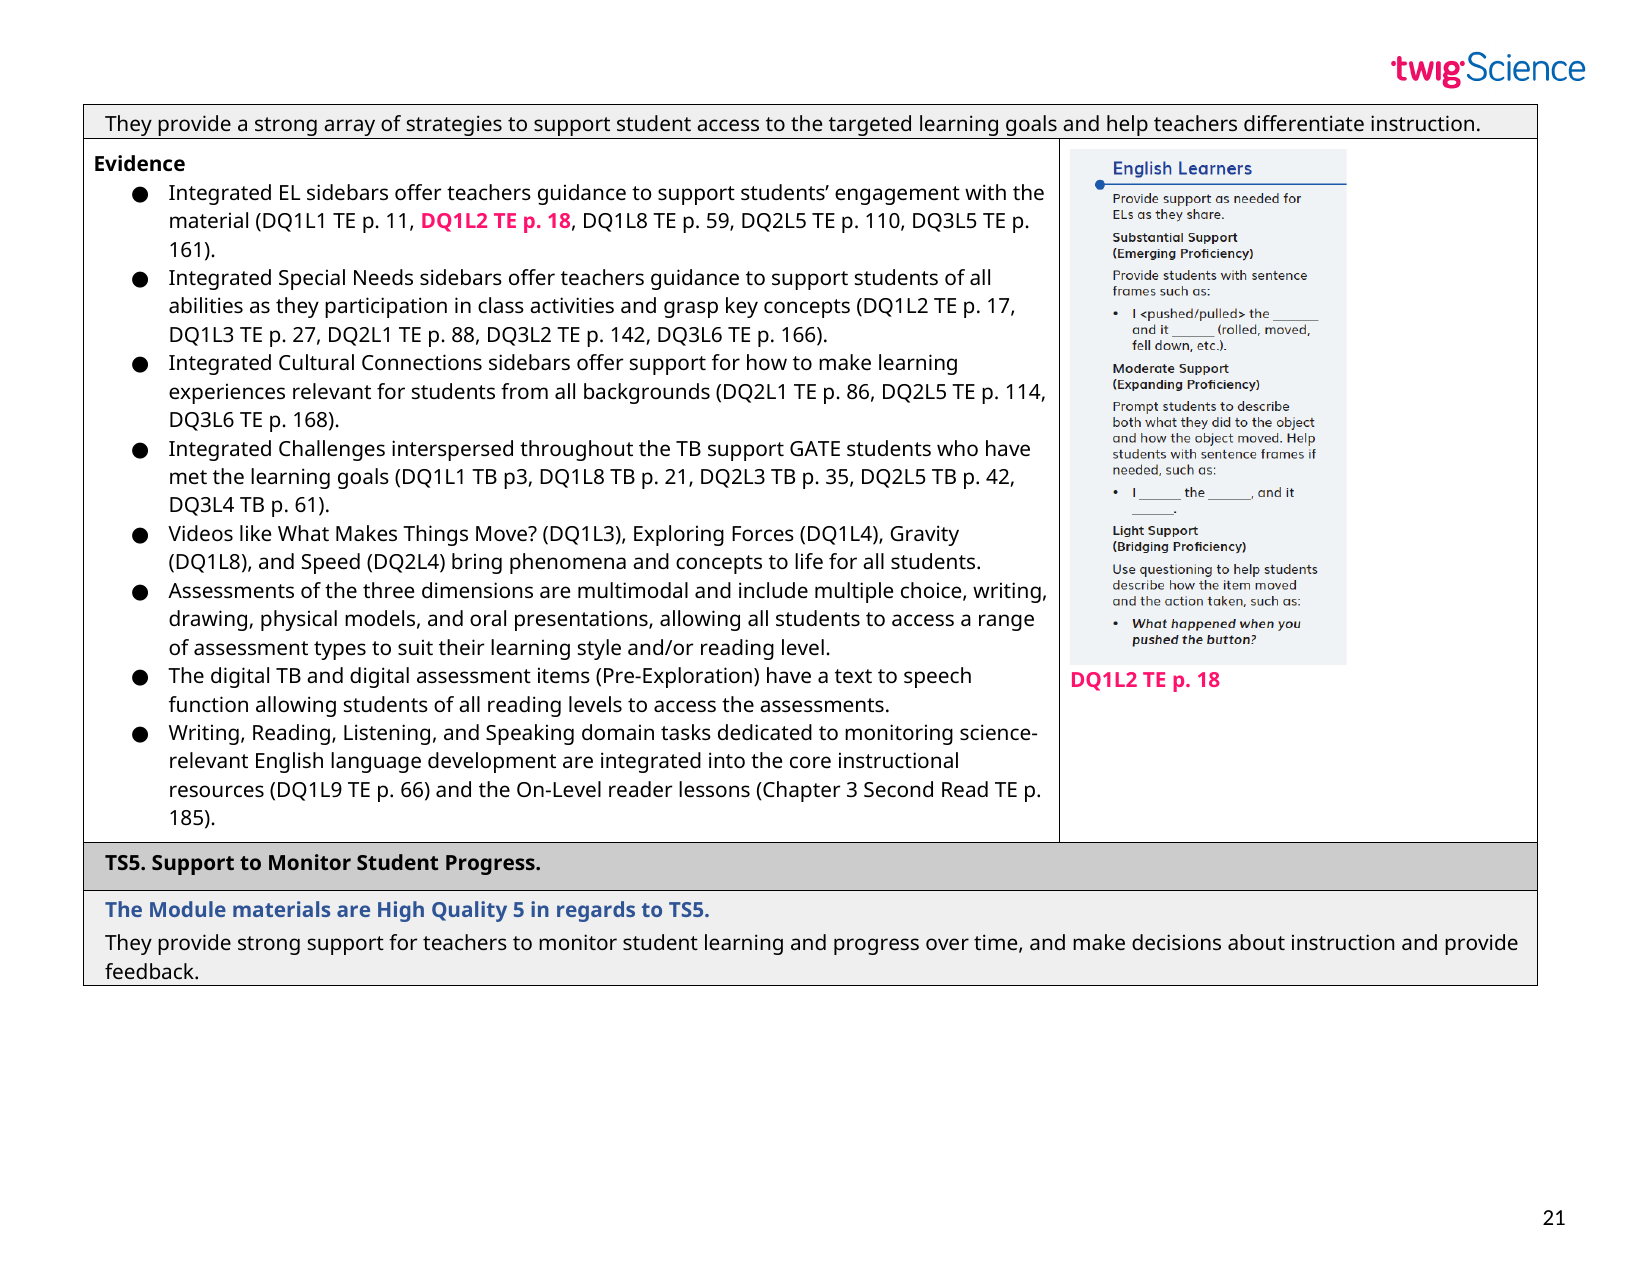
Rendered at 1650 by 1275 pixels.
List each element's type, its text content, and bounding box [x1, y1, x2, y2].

picture [1364, 39, 1611, 99]
table_cell Evidence Integrated EL sidebars offer teachers guidance to support students’ engagement with the material (DQ1L1 TE p. 11, DQ1L2 TE p. 18, DQ1L8 TE p. 59, DQ2L5 TE p. 110, DQ3L5 TE p. 161). Integrated Special Needs sidebars offer teachers guidance to support students of all abilities as they participation in class activities and grasp key concepts (DQ1L2 TE p. 17, DQ1L3 TE p. 27, DQ2L1 TE p. 88, DQ3L2 TE p. 142, DQ3L6 TE p. 166). Integrated Cultural Connections sidebars offer support for how to make learning experiences relevant for students from all backgrounds (DQ2L1 TE p. 86, DQ2L5 TE p. 114, DQ3L6 TE p. 168). Integrated Challenges interspersed throughout the TB support GATE students who have met the learning goals (DQ1L1 TB p3, DQ1L8 TB p. 21, DQ2L3 TB p. 35, DQ2L5 TB p. 42, DQ3L4 TB p. 61). Videos like What Makes Things Move? (DQ1L3), Exploring Forces (DQ1L4), Gravity (DQ1L8), and Speed (DQ2L4) bring phenomena and concepts to life for all students. Assessments of the three dimensions are multimodal and include multiple choice, writing, drawing, physical models, and oral presentations, allowing all students to access a range of assessment types to suit their learning style and/or reading level. The digital TB and digital assessment items (Pre-Exploration) have a text to speech function allowing students of all reading levels to access the assessments. Writing, Reading, Listening, and Speaking domain tasks dedicated to monitoring science-relevant English language development are integrated into the core instructional resources (DQ1L9 TE p. 66) and the On-Level reader lessons (Chapter 3 Second Read TE p. 185). [84, 139, 1059, 842]
picture [1069, 149, 1347, 665]
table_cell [84, 105, 1537, 138]
table_cell The Module materials are High Quality 5 in regards to TS5. They provide strong support for teachers to monitor student learning and progress over time, and make decisions about instruction and provide feedback. [84, 891, 1537, 985]
table_cell DQ1L2 TE p. 18 [1060, 139, 1537, 842]
table_cell TS5. Support to Monitor Student Progress. [84, 843, 1537, 890]
